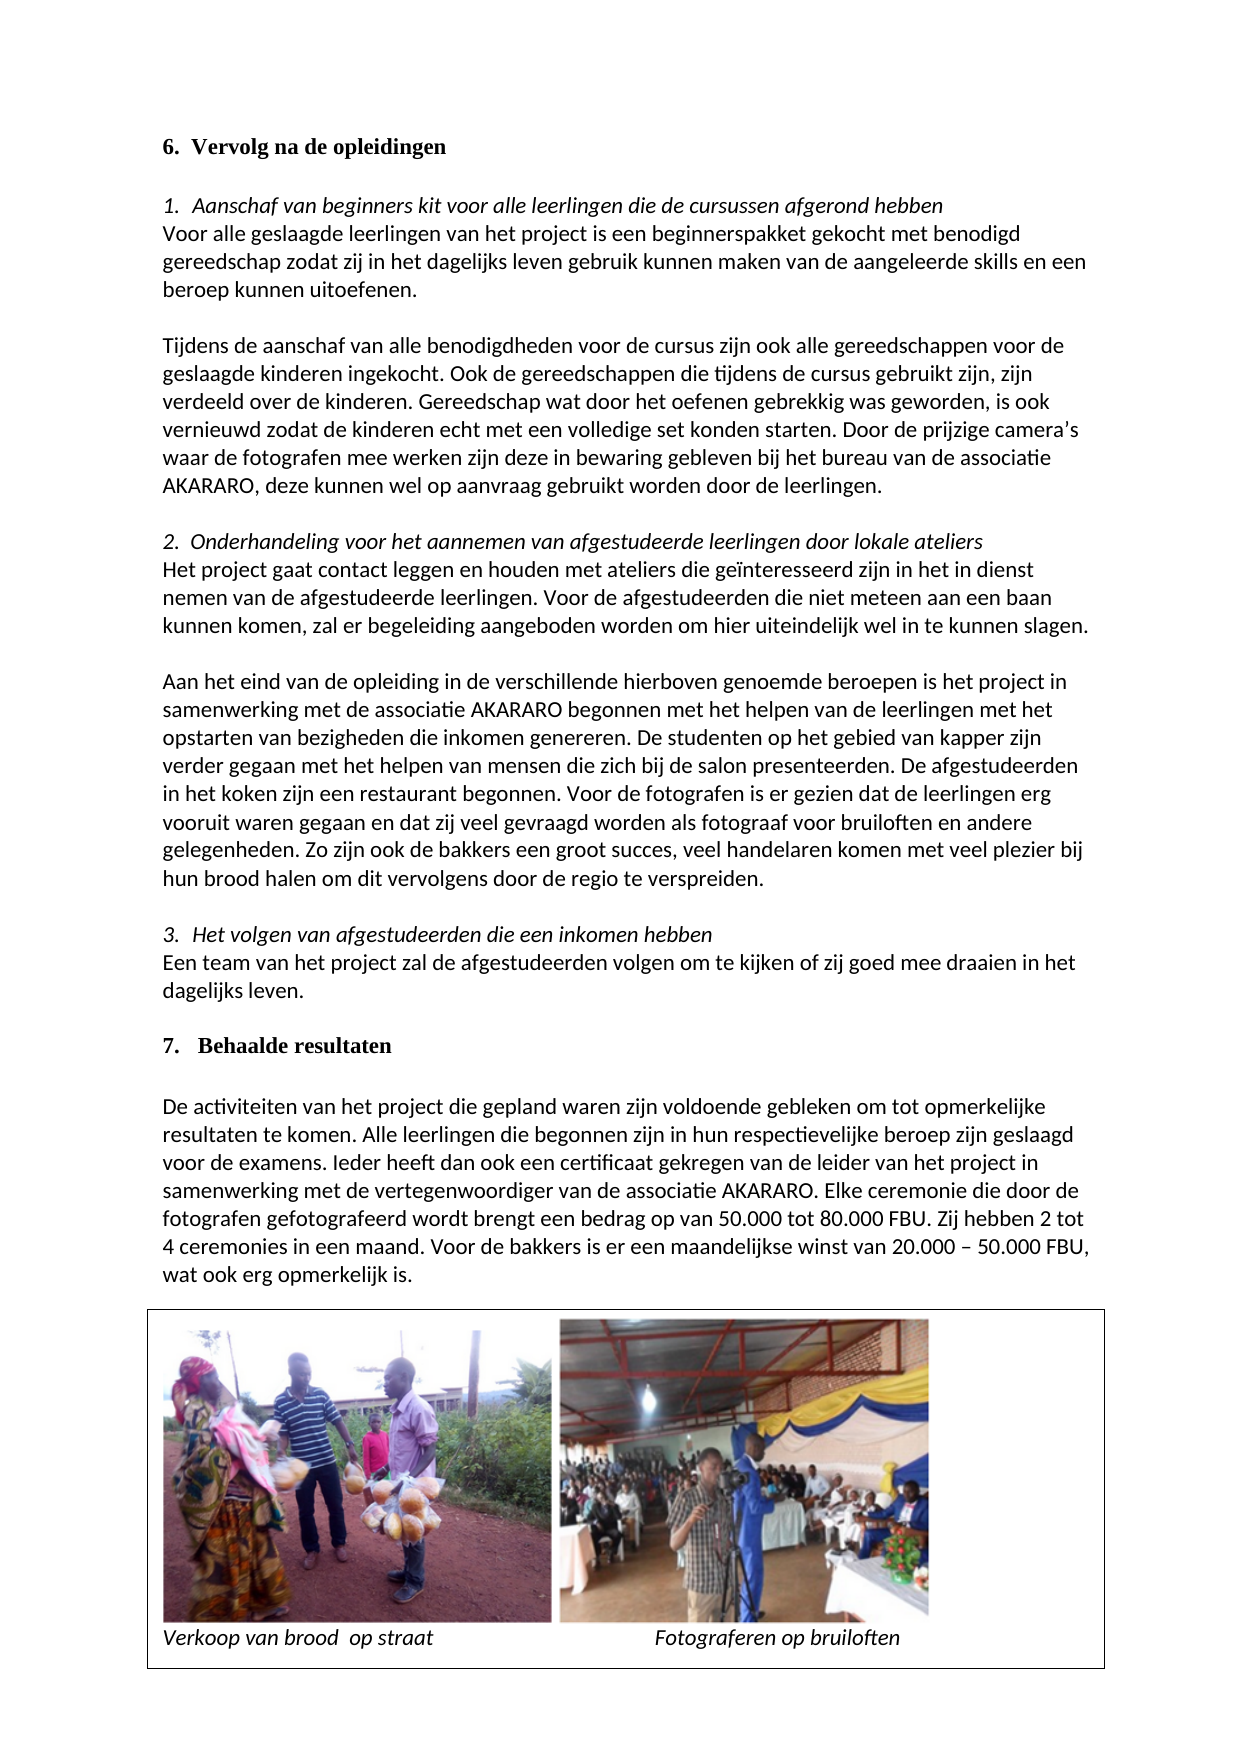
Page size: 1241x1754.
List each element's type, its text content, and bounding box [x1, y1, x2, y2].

list Behaalde resultaten [162, 1032, 1093, 1058]
list Aanschaf van beginners kit voor alle leerlingen die de cursussen afgerond hebben [162, 191, 1093, 219]
picture [162, 1329, 553, 1624]
text Tijdens de aanschaf van alle benodigdheden voor de cursus zijn ook alle gereedschappen voor de geslaagde kinderen ingekocht. Ook de gereedschappen die tijdens de cursus gebruikt zijn, zijn verdeeld over de kinderen. Gereedschap wat door het oefenen gebrekkig was geworden, is ook vernieuwd zodat de kinderen echt met een volledige set konden starten. Door de prijzige camera’s waar de fotografen mee werken zijn deze in bewaring gebleven bij het bureau van de associatie AKARARO, deze kunnen wel op aanvraag gebruikt worden door de leerlingen. [162, 331, 1093, 499]
list 2. Onderhandeling voor het aannemen van afgestudeerde leerlingen door lokale ateliers [162, 527, 1093, 555]
text De activiteiten van het project die gepland waren zijn voldoende gebleken om tot opmerkelijke resultaten te komen. Alle leerlingen die begonnen zijn in hun respectievelijke beroep zijn geslaagd voor de examens. Ieder heeft dan ook een certificaat gekregen van de leider van het project in samenwerking met de vertegenwoordiger van de associatie AKARARO. Elke ceremonie die door de fotografen gefotografeerd wordt brengt een bedrag op van 50.000 tot 80.000 FBU. Zij hebben 2 tot 4 ceremonies in een maand. Voor de bakkers is er een maandelijkse winst van 20.000 – 50.000 FBU, wat ook erg opmerkelijk is. [162, 1092, 1093, 1288]
list 6. Vervolg na de opleidingen [162, 133, 1093, 159]
text Een team van het project zal de afgestudeerden volgen om te kijken of zij goed mee draaien in het dagelijks leven. [162, 948, 1093, 1004]
text Voor alle geslaagde leerlingen van het project is een beginnerspakket gekocht met benodigd gereedschap zodat zij in het dagelijks leven gebruik kunnen maken van de aangeleerde skills en een beroep kunnen uitoefenen. [162, 219, 1093, 303]
list Het volgen van afgestudeerden die een inkomen hebben [162, 920, 1093, 948]
text Het project gaat contact leggen en houden met ateliers die geïnteresseerd zijn in het in dienst nemen van de afgestudeerde leerlingen. Voor de afgestudeerden die niet meteen aan een baan kunnen komen, zal er begeleiding aangeboden worden om hier uiteindelijk wel in te kunnen slagen. [162, 555, 1093, 639]
text Aan het eind van de opleiding in de verschillende hierboven genoemde beroepen is het project in samenwerking met de associatie AKARARO begonnen met het helpen van de leerlingen met het opstarten van bezigheden die inkomen genereren. De studenten op het gebied van kapper zijn verder gegaan met het helpen van mensen die zich bij de salon presenteerden. De afgestudeerden in het koken zijn een restaurant begonnen. Voor de fotografen is er gezien dat de leerlingen erg vooruit waren gegaan en dat zij veel gevraagd worden als fotograaf voor bruiloften en andere gelegenheden. Zo zijn ook de bakkers een groot succes, veel handelaren komen met veel plezier bij hun brood halen om dit vervolgens door de regio te verspreiden. [162, 667, 1093, 892]
